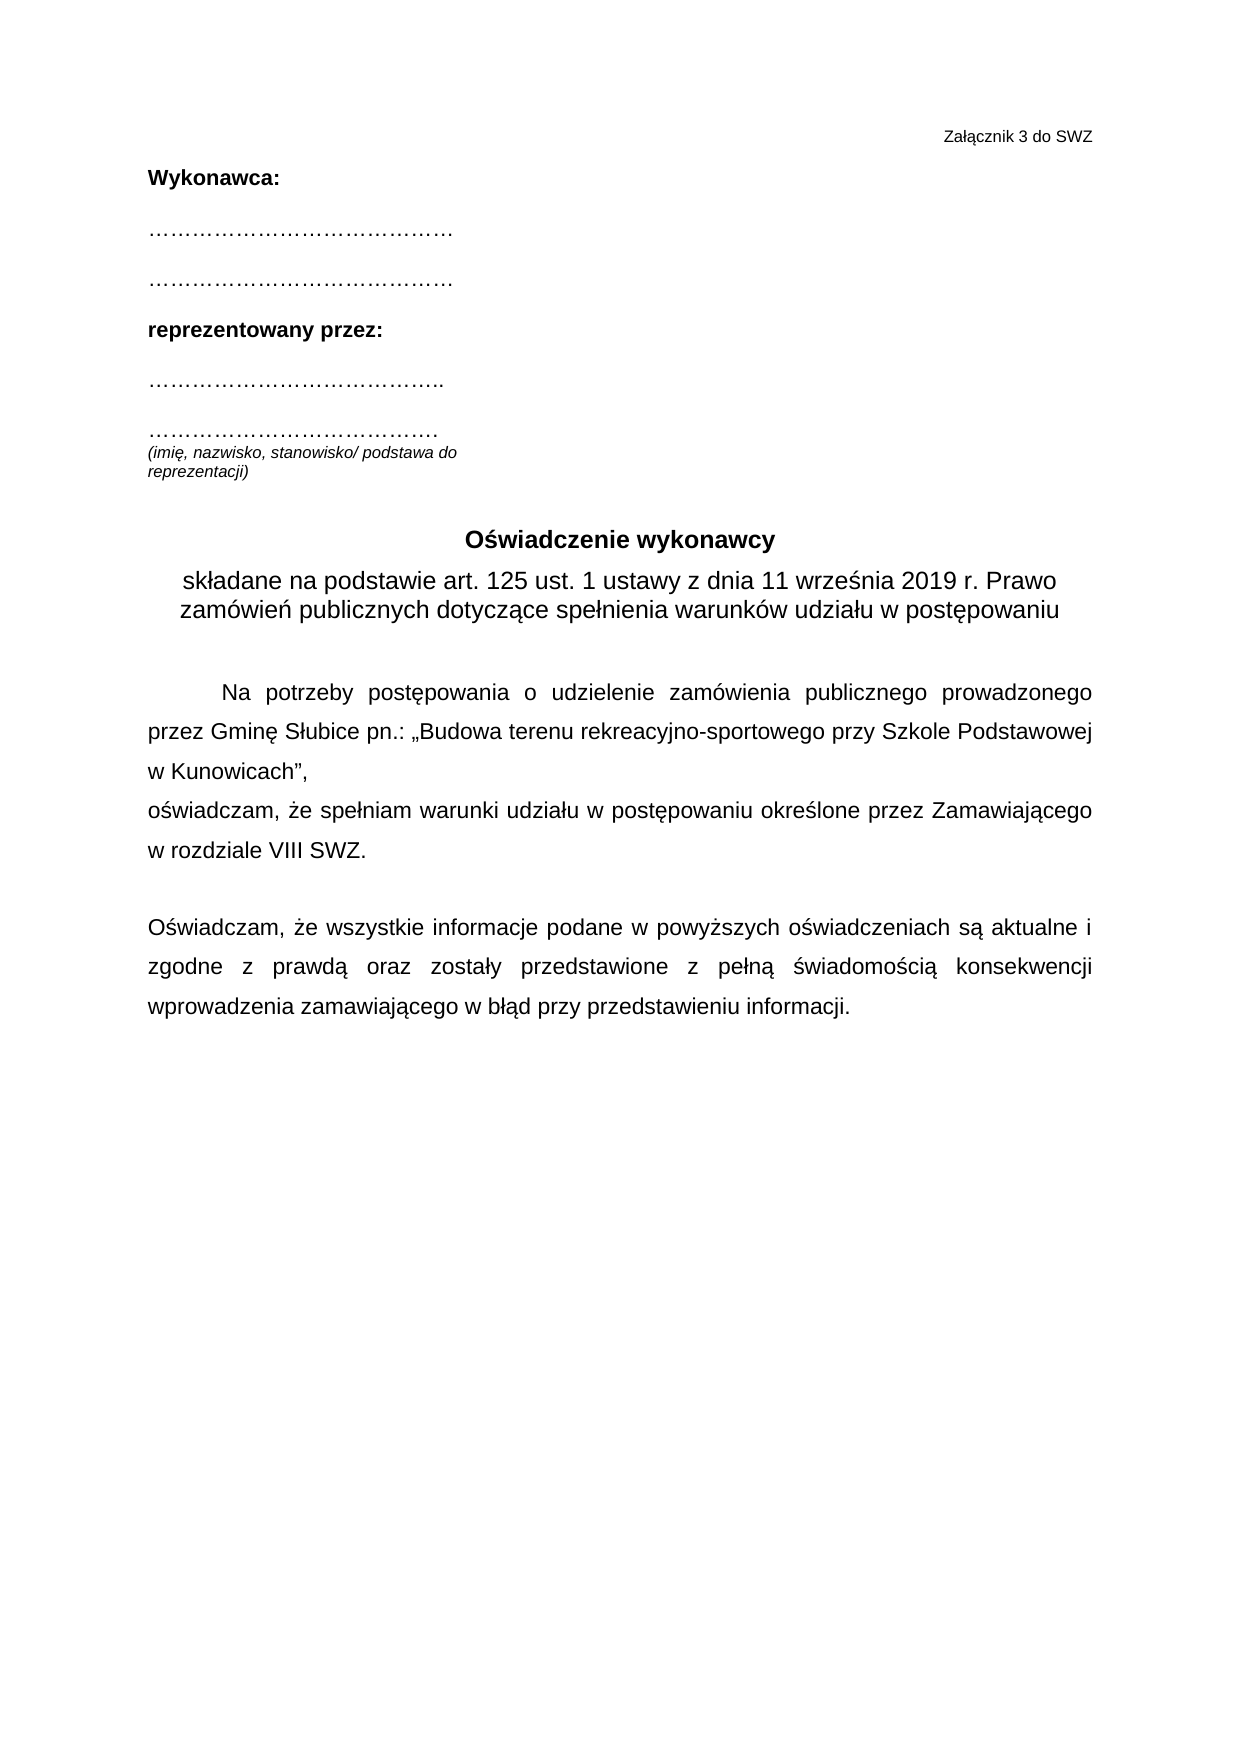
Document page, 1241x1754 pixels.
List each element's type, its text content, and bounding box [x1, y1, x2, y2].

text …………………………………. (imię, nazwisko, stanowisko/ podstawa do reprezentacji) [148, 417, 472, 481]
text Oświadczenie wykonawcy [148, 525, 1093, 553]
text ………………………………………………………………………… [148, 216, 472, 291]
text Na potrzeby postępowania o udzielenie zamówienia publicznego prowadzonego przez Gminę Słubice pn.: „Budowa terenu rekreacyjno-sportowego przy Szkole Podstawowej w Kunowicach”, [148, 679, 1093, 784]
text reprezentowany przez: [148, 317, 472, 342]
text Wykonawca: [148, 165, 1093, 191]
text składane na podstawie art. 125 ust. 1 ustawy z dnia 11 września 2019 r. Prawo zamówień publicznych dotyczące spełnienia warunków udziału w postępowaniu [148, 566, 1093, 652]
text Załącznik 3 do SWZ [148, 127, 1093, 146]
text ………………………………….. [148, 367, 472, 392]
text Oświadczam, że wszystkie informacje podane w powyższych oświadczeniach są aktualne i zgodne z prawdą oraz zostały przedstawione z pełną świadomością konsekwencji wprowadzenia zamawiającego w błąd przy przedstawieniu informacji. [148, 914, 1093, 1019]
text oświadczam, że spełniam warunki udziału w postępowaniu określone przez Zamawiającego w rozdziale VIII SWZ. [148, 797, 1093, 863]
